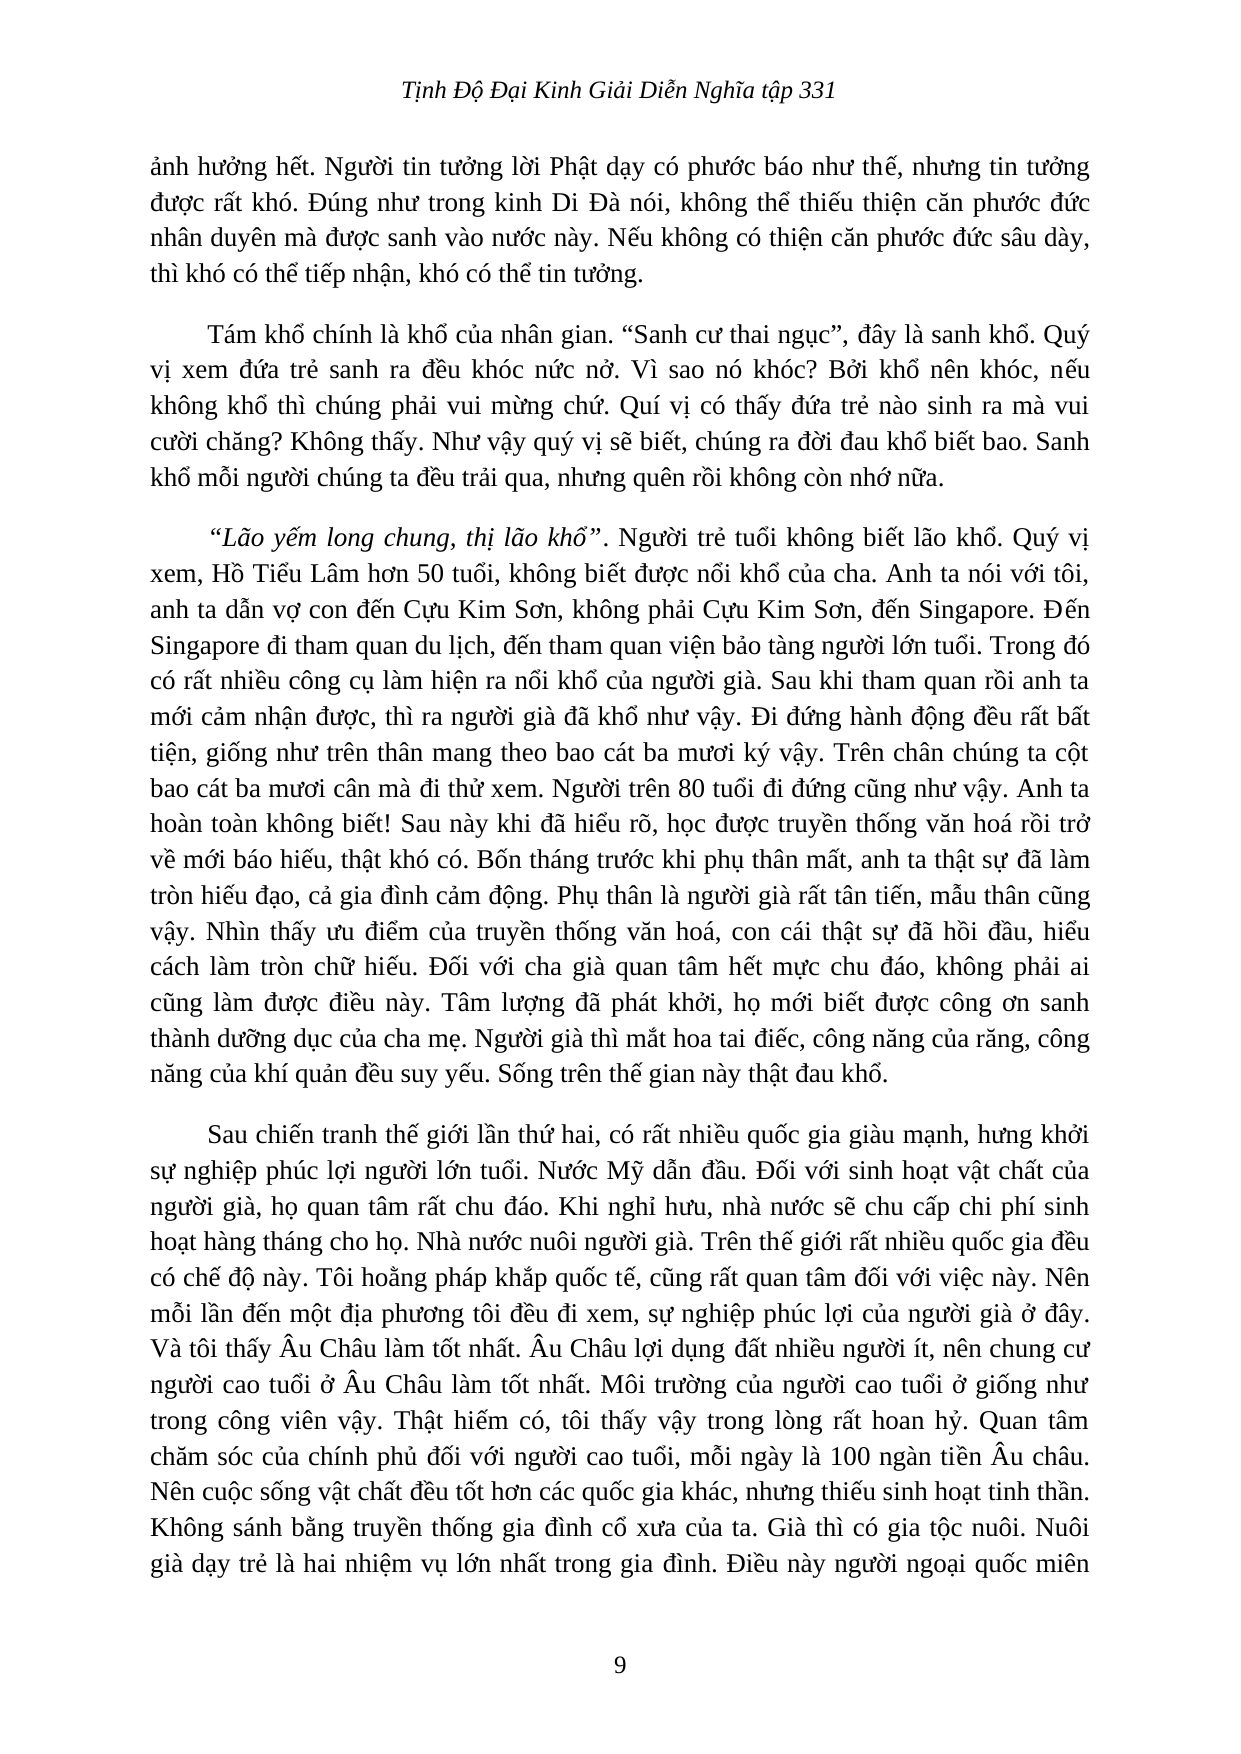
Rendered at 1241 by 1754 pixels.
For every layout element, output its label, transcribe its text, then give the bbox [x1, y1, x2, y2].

text “Lão yếm long chung, thị lão khổ”. Người trẻ tuổi không biết lão khổ. Quý vị xem, Hồ Tiểu Lâm hơn 50 tuổi, không biết được nổi khổ của cha. Anh ta nói với tôi, anh ta dẫn vợ con đến Cựu Kim Sơn, không phải Cựu Kim Sơn, đến Singapore. Đến Singapore đi tham quan du lịch, đến tham quan viện bảo tàng người lớn tuổi. Trong đó có rất nhiều công cụ làm hiện ra nổi khổ của người già. Sau khi tham quan rồi anh ta mới cảm nhận được, thì ra người già đã khổ như vậy. Đi đứng hành động đều rất bất tiện, giống như trên thân mang theo bao cát ba mươi ký vậy. Trên chân chúng ta cột bao cát ba mươi cân mà đi thử xem. Người trên 80 tuổi đi đứng cũng như vậy. Anh ta hoàn toàn không biết! Sau này khi đã hiểu rõ, học được truyền thống văn hoá rồi trở về mới báo hiếu, thật khó có. Bốn tháng trước khi phụ thân mất, anh ta thật sự đã làm tròn hiếu đạo, cả gia đình cảm động. Phụ thân là người già rất tân tiến, mẫu thân cũng vậy. Nhìn thấy ưu điểm của truyền thống văn hoá, con cái thật sự đã hồi đầu, hiểu cách làm tròn chữ hiếu. Đối với cha già quan tâm hết mực chu đáo, không phải ai cũng làm được điều này. Tâm lượng đã phát khởi, họ mới biết được công ơn sanh thành dưỡng dục của cha mẹ. Người già thì mắt hoa tai điếc, công năng của răng, công năng của khí quản đều suy yếu. Sống trên thế gian này thật đau khổ. [150, 522, 1090, 1089]
text Tám khổ chính là khổ của nhân gian. “Sanh cư thai ngục”, đây là sanh khổ. Quý vị xem đứa trẻ sanh ra đều khóc nức nở. Vì sao nó khóc? Bởi khổ nên khóc, nếu không khổ thì chúng phải vui mừng chứ. Quí vị có thấy đứa trẻ nào sinh ra mà vui cười chăng? Không thấy. Như vậy quý vị sẽ biết, chúng ra đời đau khổ biết bao. Sanh khổ mỗi người chúng ta đều trải qua, nhưng quên rồi không còn nhớ nữa. [150, 318, 1090, 492]
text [150, 150, 1090, 288]
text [150, 1118, 1090, 1578]
